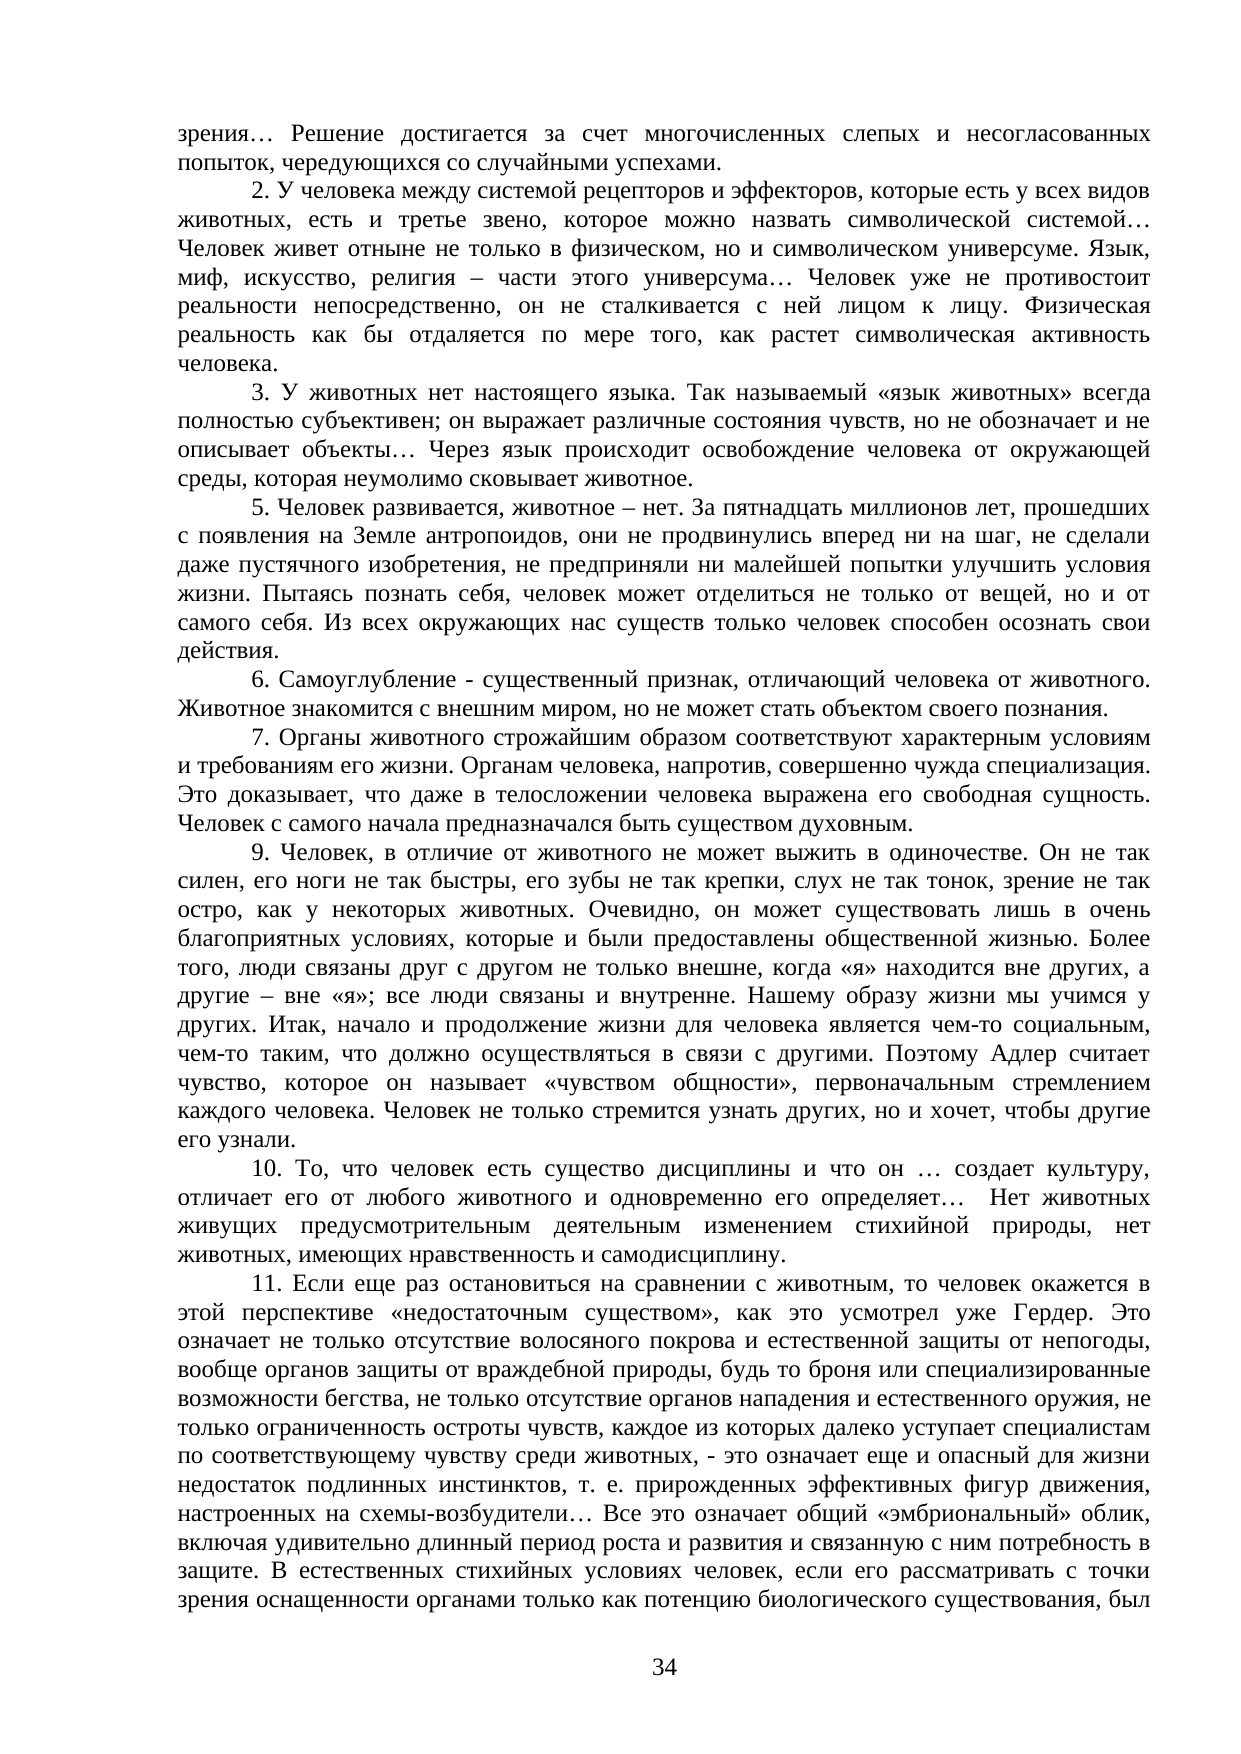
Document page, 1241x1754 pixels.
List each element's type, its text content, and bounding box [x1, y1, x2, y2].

text 5. Человек развивается, животное – нет. За пятнадцать миллионов лет, прошедших с появления на Земле антропоидов, они не продвинулись вперед ни на шаг, не сделали даже пустячного изобретения, не предприняли ни малейшей попытки улучшить условия жизни. Пытаясь познать себя, человек может отделиться не только от вещей, но и от самого себя. Из всех окружающих нас существ только человек способен осознать свои действия. [177, 492, 1152, 664]
text 2. У человека между системой рецепторов и эффекторов, которые есть у всех видов животных, есть и третье звено, которое можно назвать символической системой… Человек живет отныне не только в физическом, но и символическом универсуме. Язык, миф, искусство, религия – части этого универсума… Человек уже не противостоит реальности непосредственно, он не сталкивается с ней лицом к лицу. Физическая реальность как бы отдаляется по мере того, как растет символическая активность человека. [177, 176, 1152, 377]
text 7. Органы животного строжайшим образом соответствуют характерным условиям и требованиям его жизни. Органам человека, напротив, совершенно чужда специализация. Это доказывает, что даже в телосложении человека выражена его свободная сущность. Человек с самого начала предназначался быть существом духовным. [177, 722, 1152, 837]
text 9. Человек, в отличие от животного не может выжить в одиночестве. Он не так силен, его ноги не так быстры, его зубы не так крепки, слух не так тонок, зрение не так остро, как у некоторых животных. Очевидно, он может существовать лишь в очень благоприятных условиях, которые и были предоставлены общественной жизнью. Более того, люди связаны друг с другом не только внешне, когда «я» находится вне других, а другие – вне «я»; все люди связаны и внутренне. Нашему образу жизни мы учимся у других. Итак, начало и продолжение жизни для человека является чем-то социальным, чем-то таким, что должно осуществляться в связи с другими. Поэтому Адлер считает чувство, которое он называет «чувством общности», первоначальным стремлением каждого человека. Человек не только стремится узнать других, но и хочет, чтобы другие его узнали. [177, 837, 1152, 1153]
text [177, 1268, 1152, 1613]
text 6. Самоуглубление - существенный признак, отличающий человека от животного. Животное знакомится с внешним миром, но не может стать объектом своего познания. [177, 664, 1152, 722]
text 3. У животных нет настоящего языка. Так называемый «язык животных» всегда полностью субъективен; он выражает различные состояния чувств, но не обозначает и не описывает объекты… Через язык происходит освобождение человека от окружающей среды, которая неумолимо сковывает животное. [177, 377, 1152, 492]
text 10. То, что человек есть существо дисциплины и что он … создает культуру, отличает его от любого животного и одновременно его определяет… Нет животных живущих предусмотрительным деятельным изменением стихийной природы, нет животных, имеющих нравственность и самодисциплину. [177, 1153, 1152, 1268]
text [177, 118, 1152, 176]
